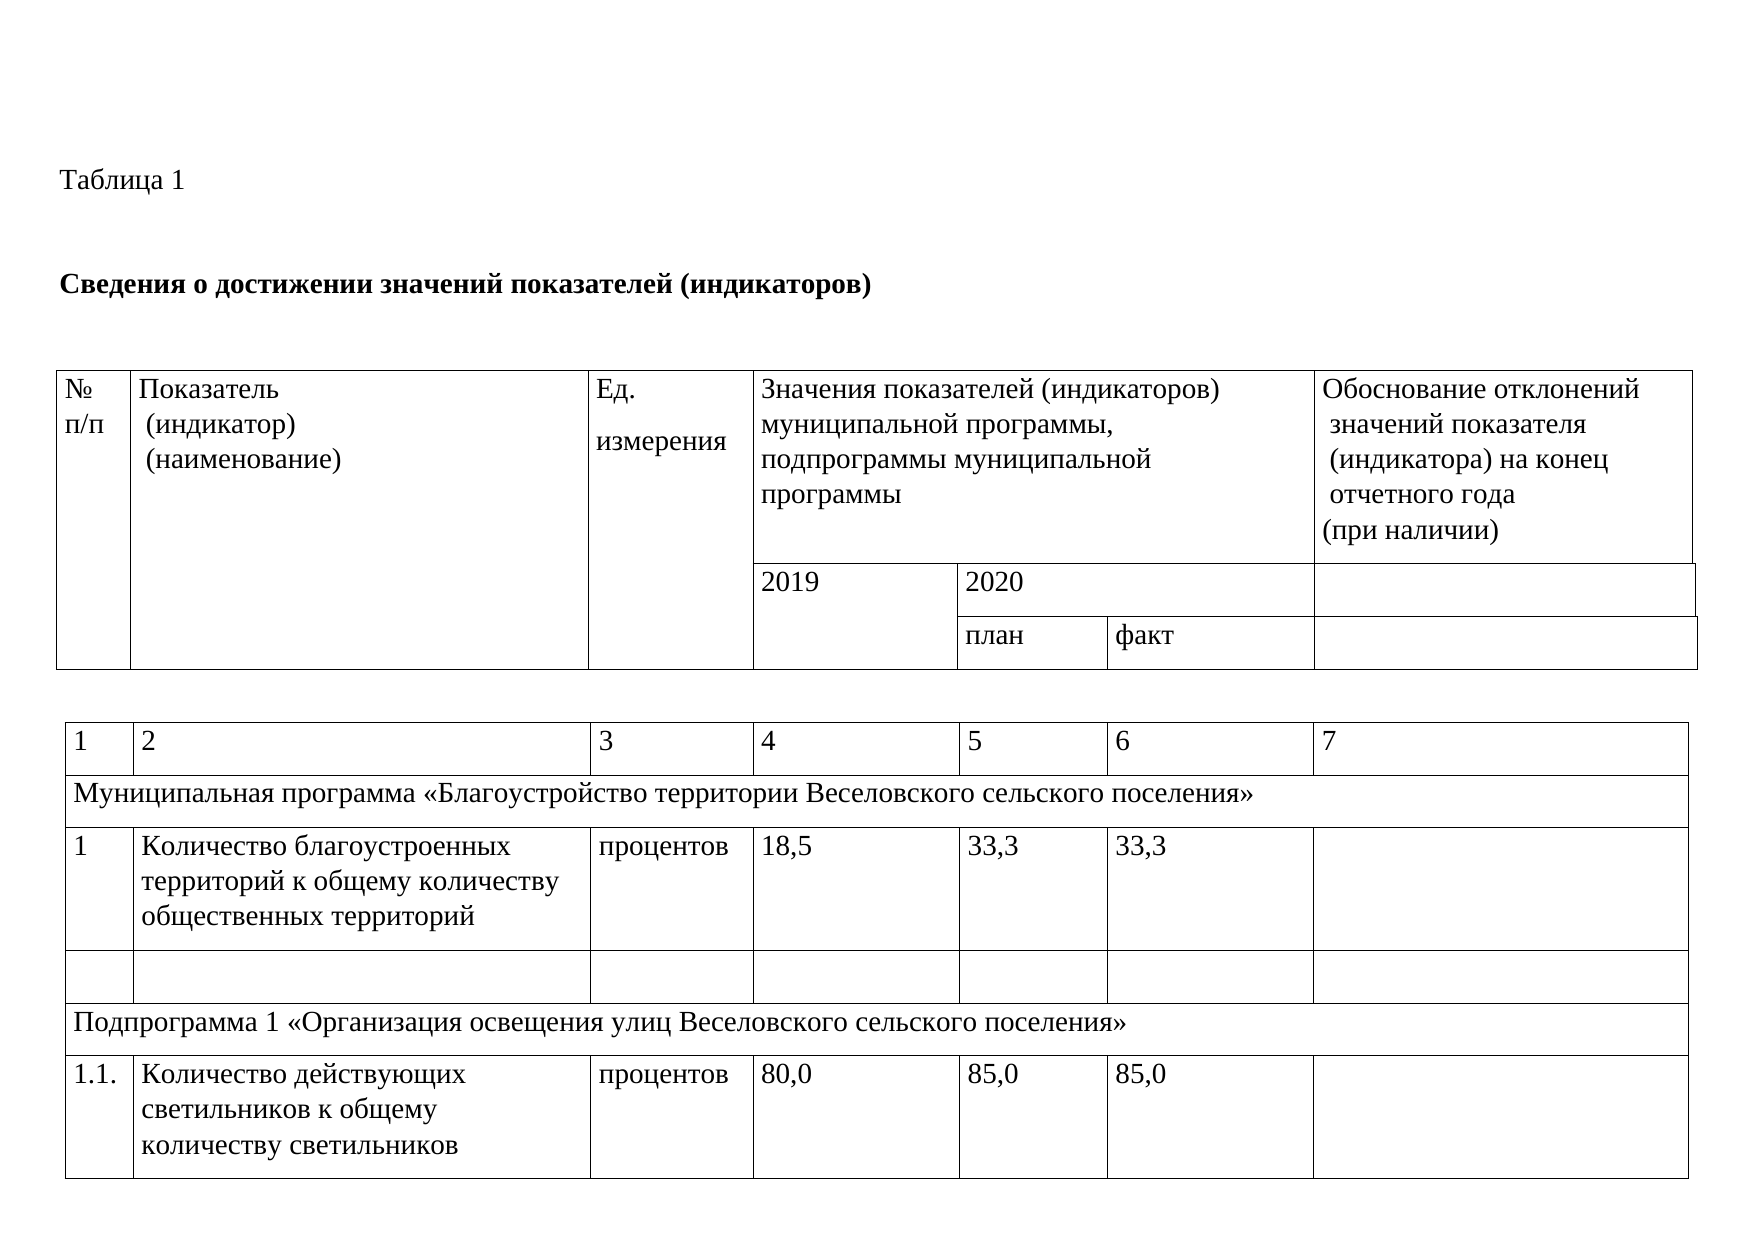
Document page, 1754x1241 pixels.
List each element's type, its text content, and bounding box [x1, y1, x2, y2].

table_cell 85,0 [1108, 1056, 1313, 1178]
table_cell 33,3 [1108, 828, 1313, 950]
table_cell 33,3 [960, 828, 1107, 950]
table_cell [1314, 951, 1688, 1003]
table_cell [1314, 828, 1688, 950]
table_header Обоснование отклонений значений показателя (индикатора) на конец отчетного года (при наличии) [1315, 371, 1692, 563]
table_cell процентов [591, 828, 753, 950]
text Сведения о достижении значений показателей (индикаторов) [59, 266, 1695, 300]
table_header 2 [134, 723, 590, 774]
table_cell 85,0 [960, 1056, 1107, 1178]
table_cell [66, 951, 133, 1003]
table_cell 2019 [754, 564, 957, 669]
table_cell [960, 951, 1107, 1003]
table_cell [1314, 1056, 1688, 1178]
table_header № п/п [57, 371, 130, 669]
table_cell [1315, 564, 1695, 616]
table_cell 1.1. [66, 1056, 133, 1178]
table_header Ед. измерения [589, 371, 753, 669]
table_cell [134, 951, 590, 1003]
table_cell Подпрограмма 1 «Организация освещения улиц Веселовского сельского поселения» [66, 1004, 1688, 1055]
table_cell [754, 951, 959, 1003]
table_cell 80,0 [754, 1056, 959, 1178]
table_cell план [958, 617, 1107, 669]
table_cell факт [1108, 617, 1314, 669]
table_header Показатель (индикатор) (наименование) [131, 371, 588, 669]
table_cell [1108, 951, 1313, 1003]
table_cell Муниципальная программа «Благоустройство территории Веселовского сельского поселения» [66, 776, 1688, 827]
table_header 7 [1314, 723, 1688, 774]
table_cell 2020 [958, 564, 1314, 616]
table_header 1 [66, 723, 133, 774]
table_cell Количество действующих светильников к общему количеству светильников [134, 1056, 590, 1178]
table_cell Количество благоустроенных территорий к общему количеству общественных территорий [134, 828, 590, 950]
table_cell 1 [66, 828, 133, 950]
table_cell процентов [591, 1056, 753, 1178]
table_header 5 [960, 723, 1107, 774]
table_header 3 [591, 723, 753, 774]
table_header 6 [1108, 723, 1313, 774]
table_header 4 [754, 723, 959, 774]
table_cell 18,5 [754, 828, 959, 950]
text Таблица 1 [59, 162, 1695, 196]
table_header Значения показателей (индикаторов) муниципальной программы, подпрограммы муниципальной программы [754, 371, 1314, 563]
table_cell [1315, 617, 1697, 669]
table_cell [591, 951, 753, 1003]
